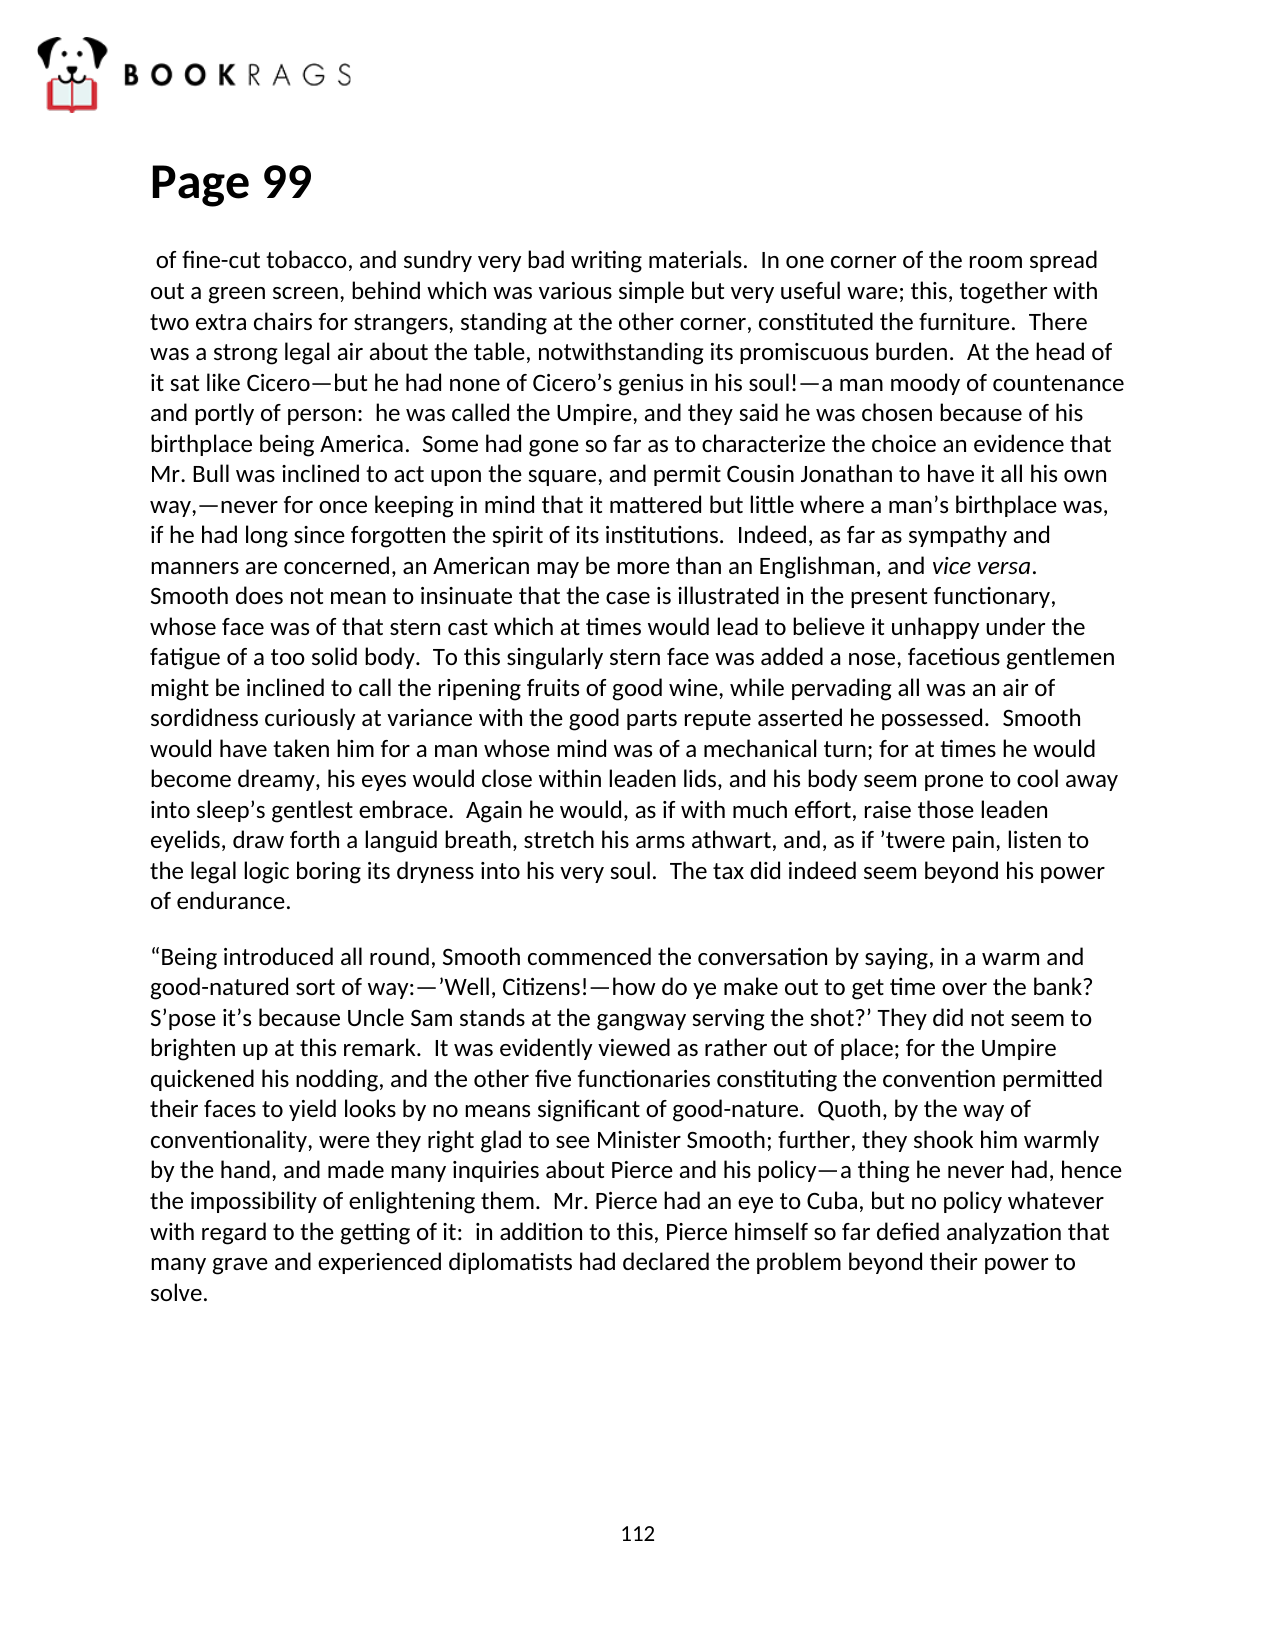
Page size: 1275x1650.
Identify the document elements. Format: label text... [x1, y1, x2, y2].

picture [37, 37, 351, 113]
text “Being introduced all round, Smooth commenced the conversation by saying, in a warm and good-natured sort of way:—­’Well, Citizens!—­how do ye make out to get time over the bank? S’pose it’s because Uncle Sam stands at the gangway serving the shot?’ They did not seem to brighten up at this remark. It was evidently viewed as rather out of place; for the Umpire quickened his nodding, and the other five functionaries constituting the convention permitted their faces to yield looks by no means significant of good-nature. Quoth, by the way of conventionality, were they right glad to see Minister Smooth; further, they shook him warmly by the hand, and made many inquiries about Pierce and his policy—­a thing he never had, hence the impossibility of enlightening them. Mr. Pierce had an eye to Cuba, but no policy whatever with regard to the getting of it: in addition to this, Pierce himself so far defied analyzation that many grave and experienced diplomatists had declared the problem beyond their power to solve. [150, 941, 1125, 1307]
text Page 99 [150, 150, 1125, 211]
text of fine-cut tobacco, and sundry very bad writing materials. In one corner of the room spread out a green screen, behind which was various simple but very useful ware; this, together with two extra chairs for strangers, standing at the other corner, constituted the furniture. There was a strong legal air about the table, notwithstanding its promiscuous burden. At the head of it sat like Cicero—­but he had none of Cicero’s genius in his soul!—­a man moody of countenance and portly of person: he was called the Umpire, and they said he was chosen because of his birthplace being America. Some had gone so far as to characterize the choice an evidence that Mr. Bull was inclined to act upon the square, and permit Cousin Jonathan to have it all his own way,—­never for once keeping in mind that it mattered but little where a man’s birthplace was, if he had long since forgotten the spirit of its institutions. Indeed, as far as sympathy and manners are concerned, an American may be more than an Englishman, and vice versa. Smooth does not mean to insinuate that the case is illustrated in the present functionary, whose face was of that stern cast which at times would lead to believe it unhappy under the fatigue of a too solid body. To this singularly stern face was added a nose, facetious gentlemen might be inclined to call the ripening fruits of good wine, while pervading all was an air of sordidness curiously at variance with the good parts repute asserted he possessed. Smooth would have taken him for a man whose mind was of a mechanical turn; for at times he would become dreamy, his eyes would close within leaden lids, and his body seem prone to cool away into sleep’s gentlest embrace. Again he would, as if with much effort, raise those leaden eyelids, draw forth a languid breath, stretch his arms athwart, and, as if ’twere pain, listen to the legal logic boring its dryness into his very soul. The tax did indeed seem beyond his power of endurance. [150, 244, 1125, 916]
